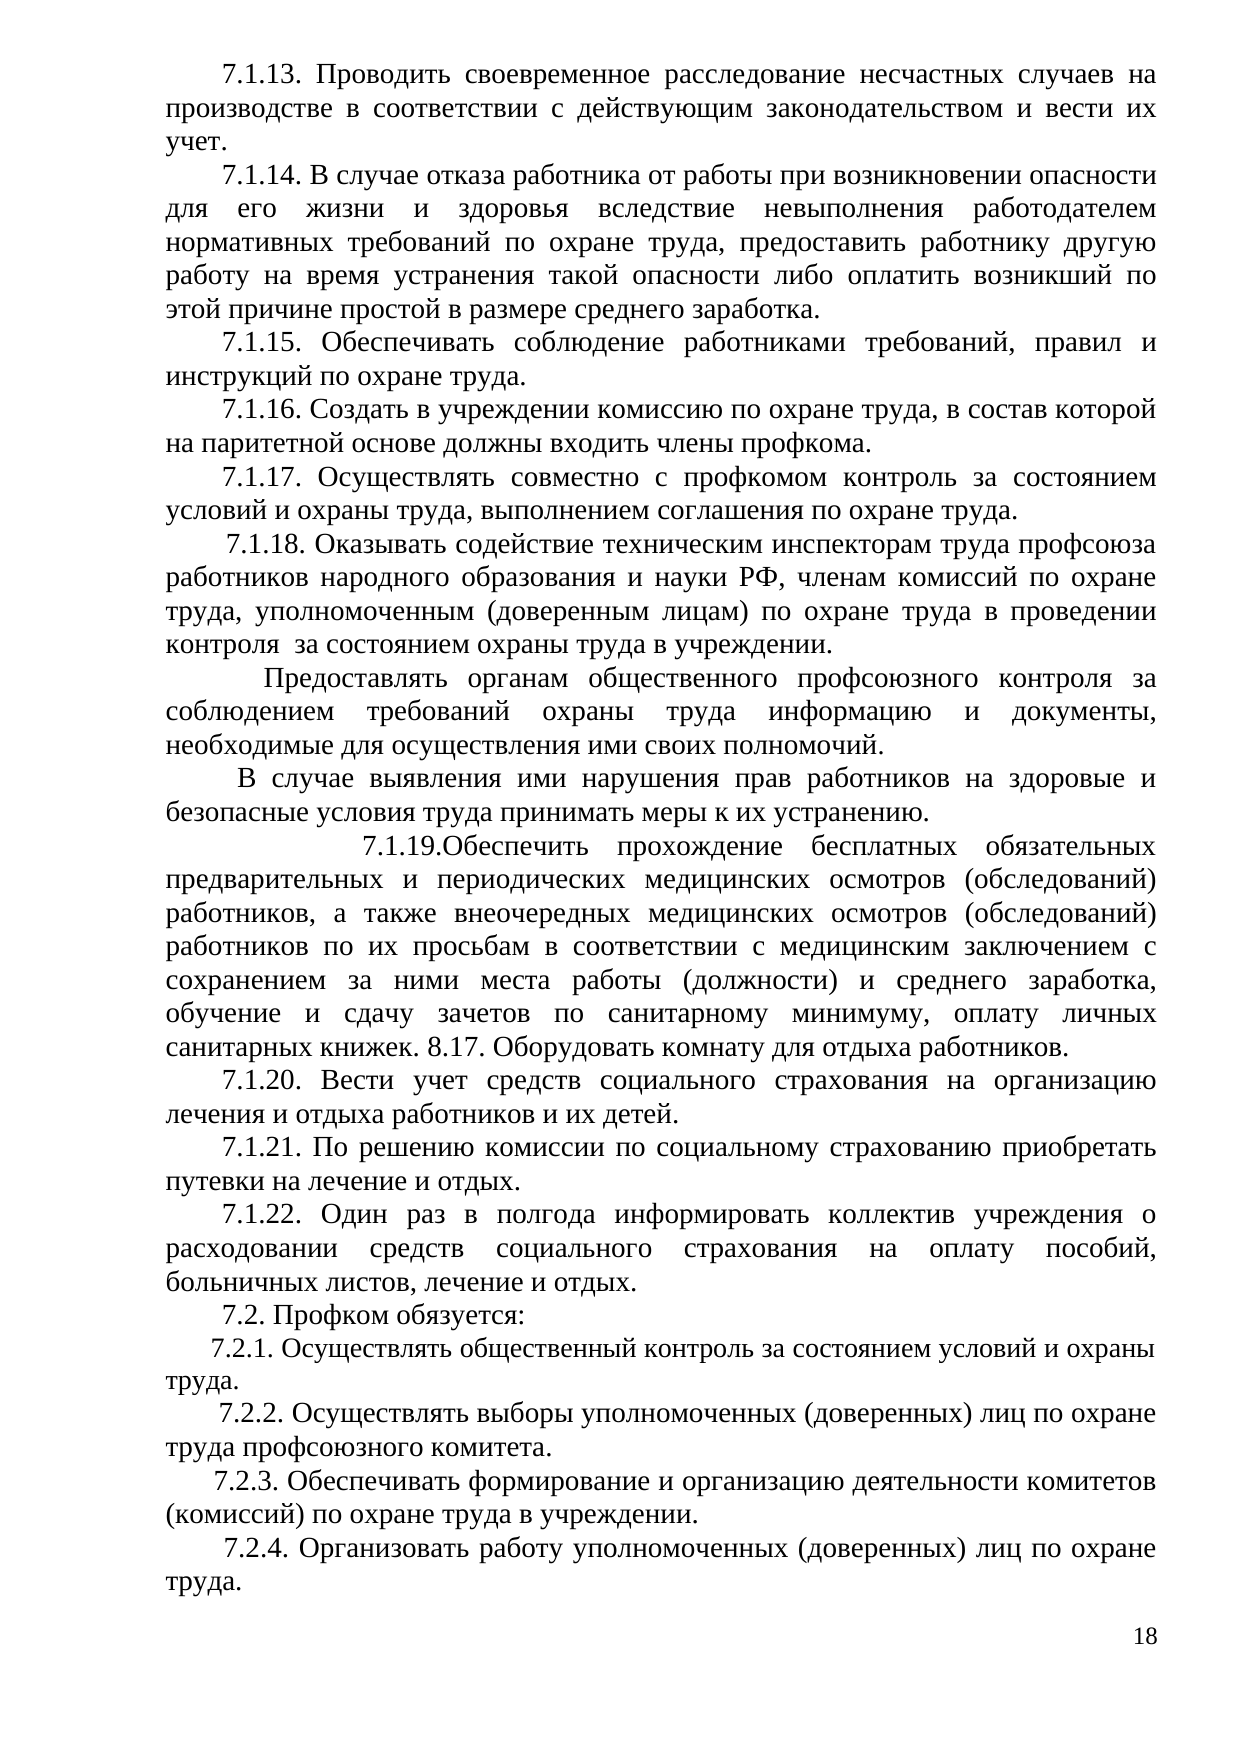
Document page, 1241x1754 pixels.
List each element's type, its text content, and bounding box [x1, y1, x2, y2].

text 7.1.14. В случае отказа работника от работы при возникновении опасности для его жизни и здоровья вследствие невыполнения работодателем нормативных требований по охране труда, предоставить работнику другую работу на время устранения такой опасности либо оплатить возникший по этой причине простой в размере среднего заработка. [165, 157, 1157, 324]
text 7.1.21. По решению комиссии по социальному страхованию приобретать путевки на лечение и отдых. [165, 1129, 1157, 1197]
text 7.1.18. Оказывать содействие техническим инспекторам труда профсоюза работников народного образования и науки РФ, членам комиссий по охране труда, уполномоченным (доверенным лицам) по охране труда в проведении контроля за состоянием охраны труда в учреждении. [165, 526, 1157, 660]
text 7.1.20. Вести учет средств социального страхования на организацию лечения и отдыха работников и их детей. [165, 1062, 1157, 1129]
text 7.2. Профком обязуется: [165, 1297, 1157, 1331]
text 7.1.13. Проводить своевременное расследование несчастных случаев на производстве в соответствии с действующим законодательством и вести их учет. [165, 56, 1157, 157]
text 7.2.3. Обеспечивать формирование и организацию деятельности комитетов (комиссий) по охране труда в учреждении. [165, 1463, 1157, 1530]
text 7.1.19.Обеспечить прохождение бесплатных обязательных предварительных и периодических медицинских осмотров (обследований) работников, а также внеочередных медицинских осмотров (обследований) работников по их просьбам в соответствии с медицинским заключением с сохранением за ними места работы (должности) и среднего заработка, обучение и сдачу зачетов по санитарному минимуму, оплату личных санитарных книжек. 8.17. Оборудовать комнату для отдыха работников. [165, 828, 1157, 1062]
text 7.2.2. Осуществлять выборы уполномоченных (доверенных) лиц по охране труда профсоюзного комитета. [165, 1396, 1157, 1463]
text 7.2.1. Осуществлять общественный контроль за состоянием условий и охраны труда. [165, 1331, 1157, 1396]
text 7.1.16. Создать в учреждении комиссию по охране труда, в состав которой на паритетной основе должны входить члены профкома. [165, 392, 1157, 459]
text 7.1.15. Обеспечивать соблюдение работниками требований, правил и инструкций по охране труда. [165, 324, 1157, 392]
text В случае выявления ими нарушения прав работников на здоровые и безопасные условия труда принимать меры к их устранению. [165, 761, 1157, 828]
text 7.1.22. Один раз в полгода информировать коллектив учреждения о расходовании средств социального страхования на оплату пособий, больничных листов, лечение и отдых. [165, 1197, 1157, 1297]
text Предоставлять органам общественного профсоюзного контроля за соблюдением требований охраны труда информацию и документы, необходимые для осуществления ими своих полномочий. [165, 660, 1157, 761]
text 7.1.17. Осуществлять совместно с профкомом контроль за состоянием условий и охраны труда, выполнением соглашения по охране труда. [165, 459, 1157, 526]
text 7.2.4. Организовать работу уполномоченных (доверенных) лиц по охране труда. [165, 1530, 1157, 1597]
